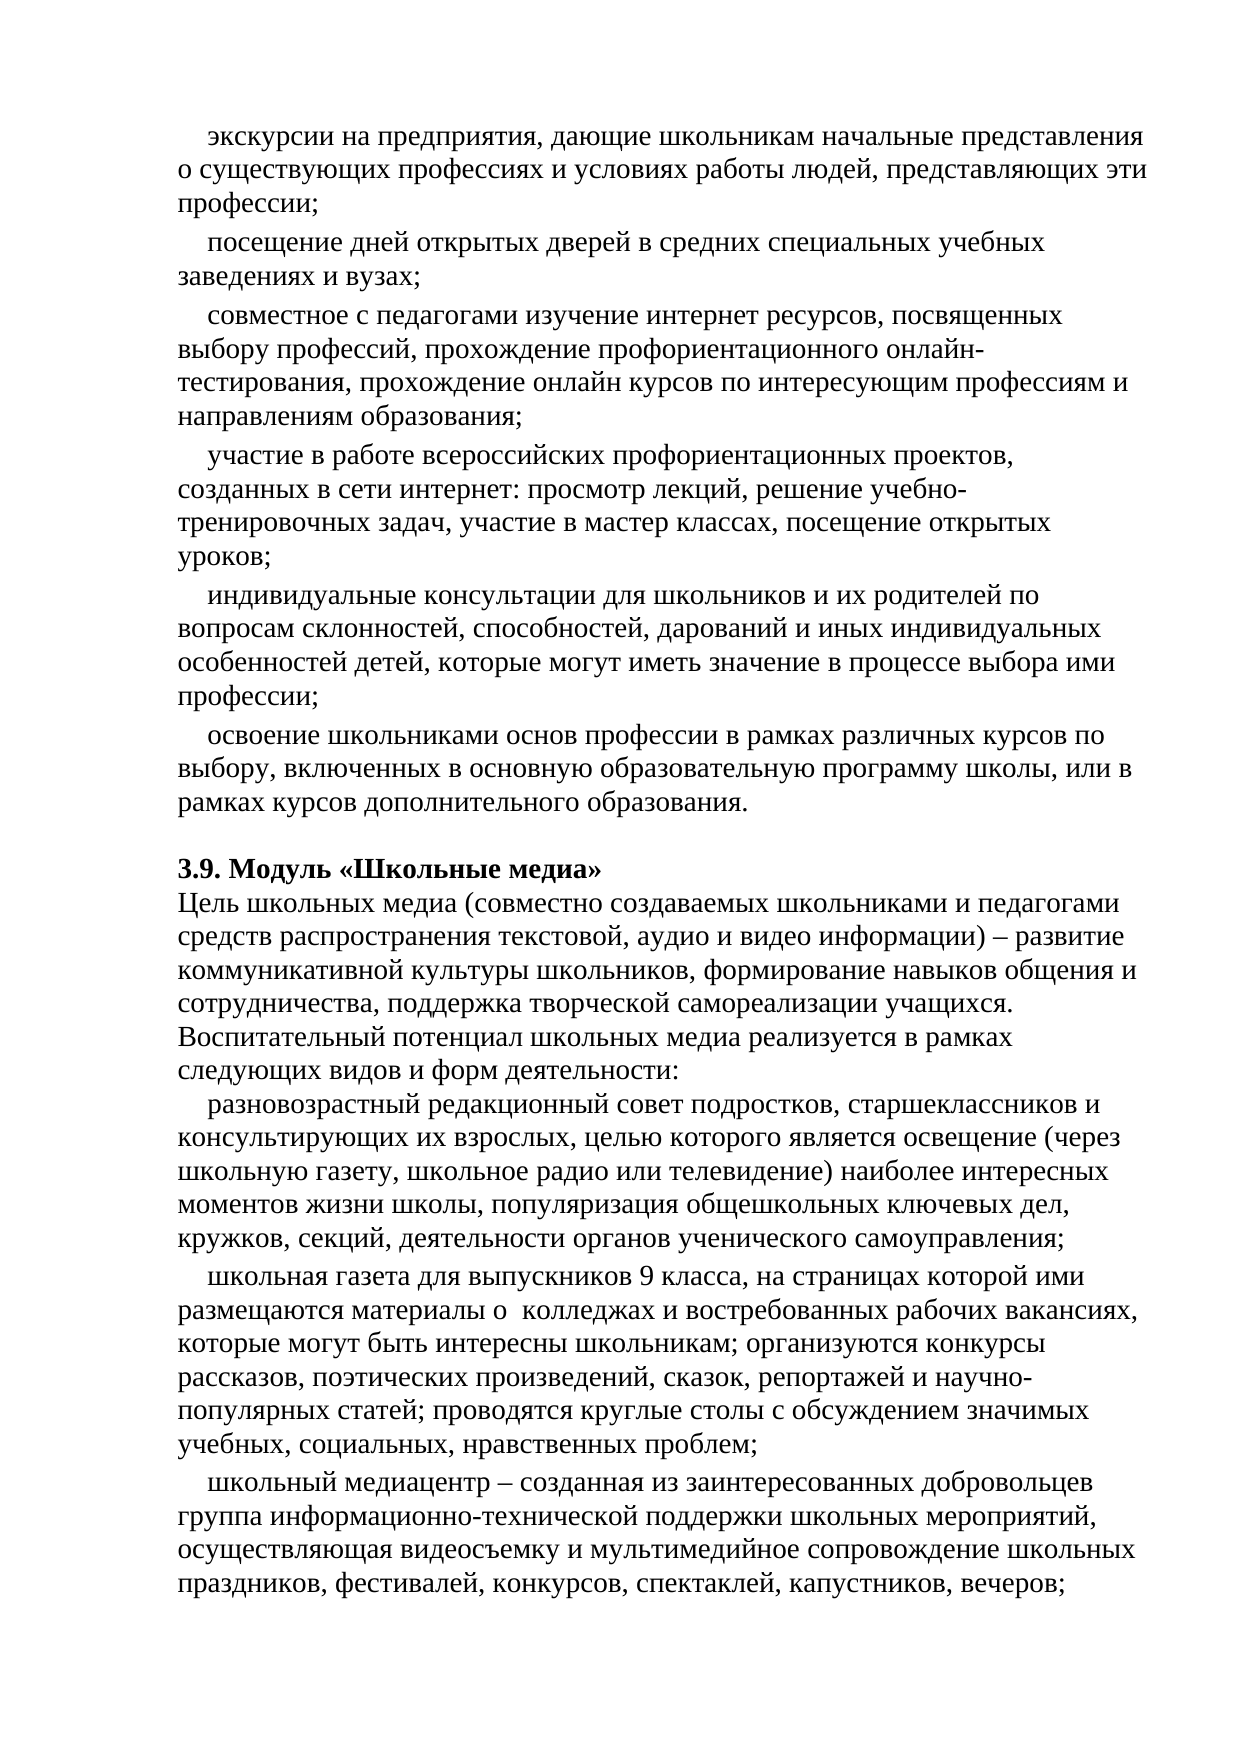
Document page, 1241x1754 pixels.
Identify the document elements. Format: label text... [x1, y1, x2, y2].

text  освоение школьниками основ профессии в рамках различных курсов по выбору, включенных в основную образовательную программу школы, или в рамках курсов дополнительного образования. [177, 717, 1152, 818]
text  школьная газета для выпускников 9 класса, на страницах которой ими размещаются материалы о колледжах и востребованных рабочих вакансиях, которые могут быть интересны школьникам; организуются конкурсы рассказов, поэтических произведений, сказок, репортажей и научно-популярных статей; проводятся круглые столы с обсуждением значимых учебных, социальных, нравственных проблем; [177, 1258, 1152, 1459]
text Цель школьных медиа (совместно создаваемых школьниками и педагогами средств распространения текстовой, аудио и видео информации) – развитие коммуникативной культуры школьников, формирование навыков общения и сотрудничества, поддержка творческой самореализации учащихся. Воспитательный потенциал школьных медиа реализуется в рамках следующих видов и форм деятельности: [177, 885, 1152, 1086]
text  совместное с педагогами изучение интернет ресурсов, посвященных выбору профессий, прохождение профориентационного онлайн-тестирования, прохождение онлайн курсов по интересующим профессиям и направлениям образования; [177, 297, 1152, 431]
text  участие в работе всероссийских профориентационных проектов, созданных в сети интернет: просмотр лекций, решение учебно-тренировочных задач, участие в мастер классах, посещение открытых уроков; [177, 437, 1152, 571]
text  школьный медиацентр – созданная из заинтересованных добровольцев группа информационно-технической поддержки школьных мероприятий, осуществляющая видеосъемку и мультимедийное сопровождение школьных праздников, фестивалей, конкурсов, спектаклей, капустников, вечеров; [177, 1464, 1152, 1598]
text 3.9. Модуль «Школьные медиа» [177, 851, 1152, 885]
text  экскурсии на предприятия, дающие школьникам начальные представления о существующих профессиях и условиях работы людей, представляющих эти профессии; [177, 118, 1152, 219]
text  разновозрастный редакционный совет подростков, старшеклассников и консультирующих их взрослых, целью которого является освещение (через школьную газету, школьное радио или телевидение) наиболее интересных моментов жизни школы, популяризация общешкольных ключевых дел, кружков, секций, деятельности органов ученического самоуправления; [177, 1086, 1152, 1254]
text  посещение дней открытых дверей в средних специальных учебных заведениях и вузах; [177, 224, 1152, 292]
text  индивидуальные консультации для школьников и их родителей по вопросам склонностей, способностей, дарований и иных индивидуальных особенностей детей, которые могут иметь значение в процессе выбора ими профессии; [177, 577, 1152, 711]
